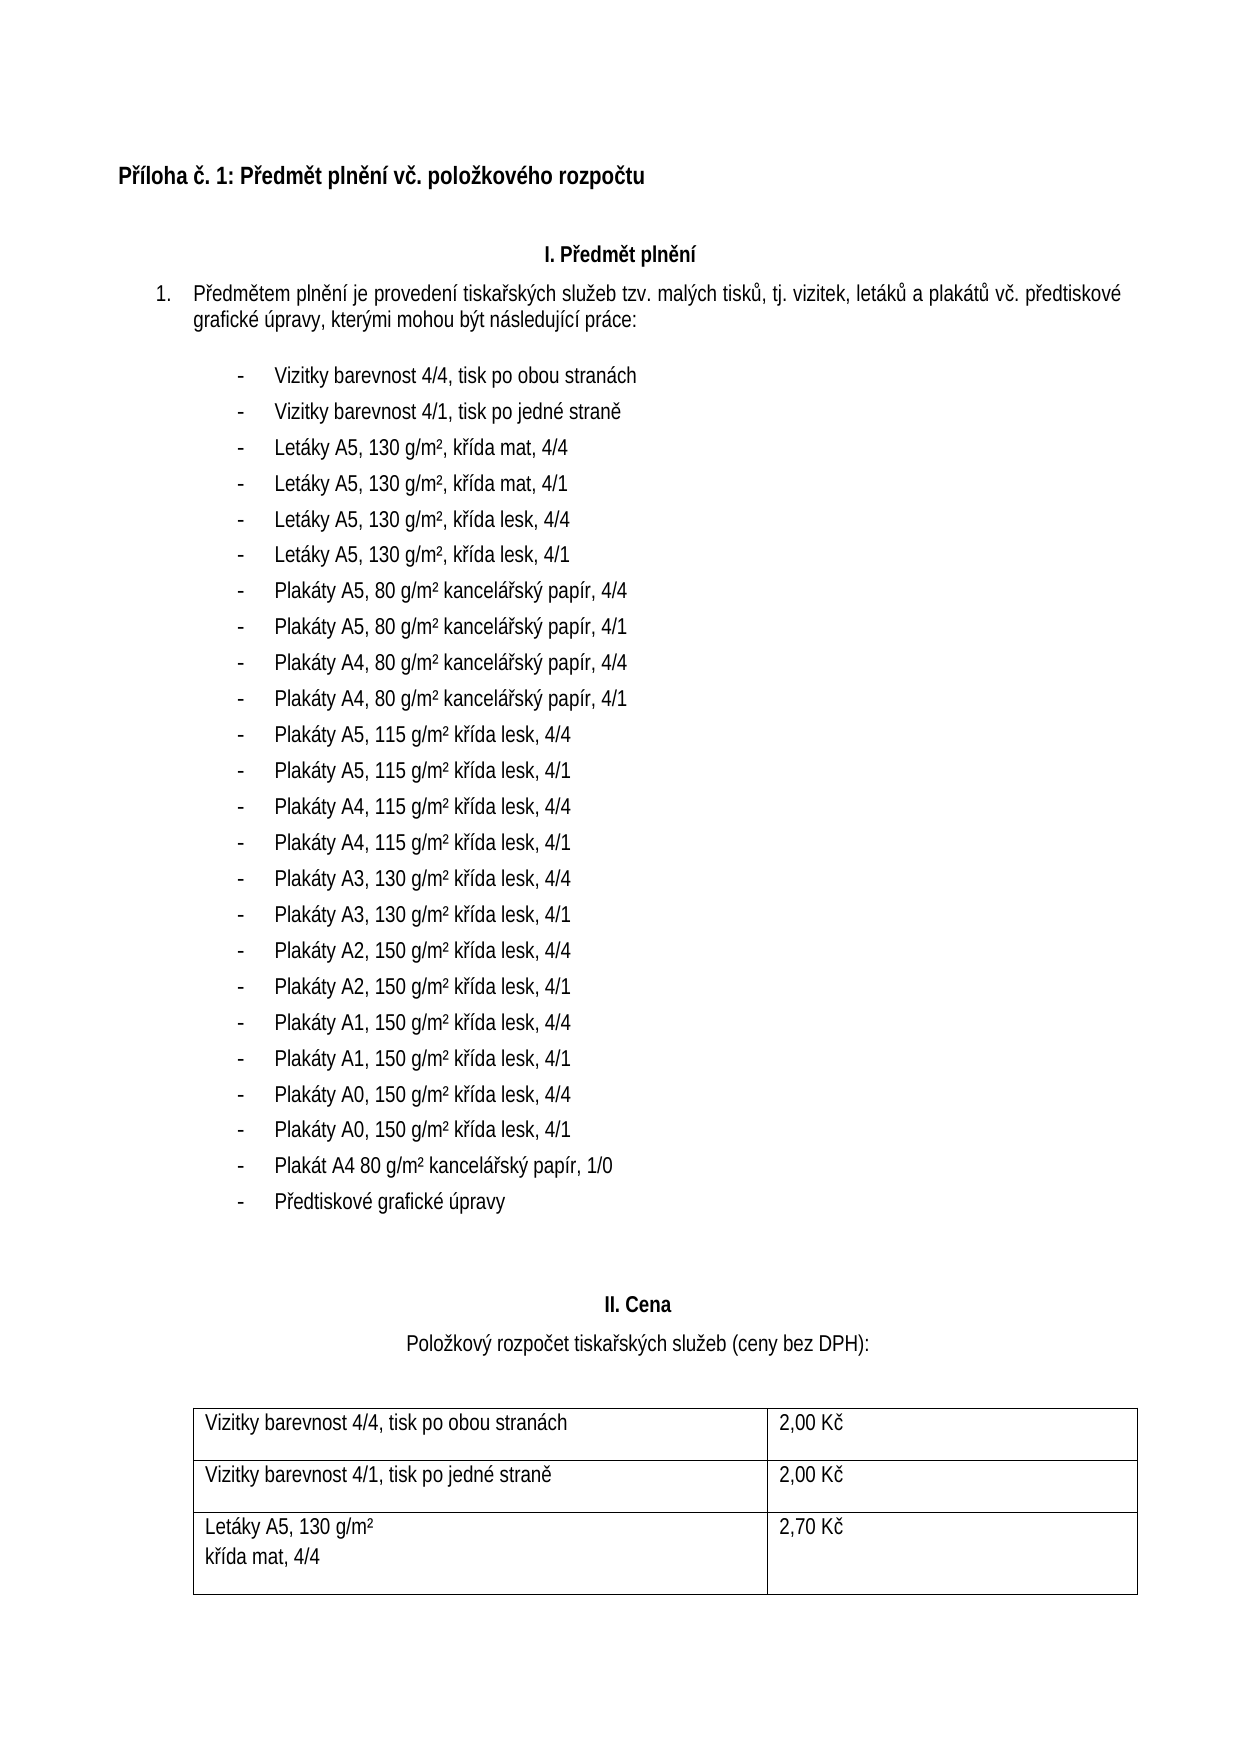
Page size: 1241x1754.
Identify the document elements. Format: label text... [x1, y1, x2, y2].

list Předtiskové grafické úpravy [237, 1185, 1122, 1217]
list Plakáty A5, 80 g/m² kancelářský papír, 4/4 [237, 574, 1122, 606]
table_header 2,00 Kč [768, 1409, 1137, 1459]
table_cell 2,70 Kč [768, 1513, 1137, 1594]
list Předmětem plnění je provedení tiskařských služeb tzv. malých tisků, tj. vizitek, letáků a plakátů vč. předtiskové grafické úpravy, kterými mohou být následující práce: [156, 280, 1122, 332]
list Plakáty A1, 150 g/m² křída lesk, 4/4 [237, 1006, 1122, 1037]
list Plakát A4 80 g/m² kancelářský papír, 1/0 [237, 1149, 1122, 1181]
list Letáky A5, 130 g/m², křída mat, 4/1 [237, 467, 1122, 498]
text Položkový rozpočet tiskařských služeb (ceny bez DPH): [118, 1330, 1122, 1356]
list Plakáty A4, 115 g/m² křída lesk, 4/4 [237, 790, 1122, 821]
list Plakáty A0, 150 g/m² křída lesk, 4/4 [237, 1077, 1122, 1109]
table_cell Vizitky barevnost 4/1, tisk po jedné straně [194, 1461, 767, 1512]
list Plakáty A3, 130 g/m² křída lesk, 4/1 [237, 898, 1122, 929]
list Plakáty A2, 150 g/m² křída lesk, 4/1 [237, 970, 1122, 1001]
list Plakáty A1, 150 g/m² křída lesk, 4/1 [237, 1042, 1122, 1073]
list Letáky A5, 130 g/m², křída lesk, 4/4 [237, 502, 1122, 534]
text Příloha č. 1: Předmět plnění vč. položkového rozpočtu [118, 161, 1122, 189]
list Plakáty A2, 150 g/m² křída lesk, 4/4 [237, 934, 1122, 965]
table_header Vizitky barevnost 4/4, tisk po obou stranách [194, 1409, 767, 1459]
list Plakáty A5, 115 g/m² křída lesk, 4/1 [237, 754, 1122, 785]
text I. Předmět plnění [118, 241, 1122, 267]
table_cell 2,00 Kč [768, 1461, 1137, 1512]
list Vizitky barevnost 4/4, tisk po obou stranách [237, 359, 1122, 390]
text II. Cena [118, 1291, 1122, 1317]
list Plakáty A4, 80 g/m² kancelářský papír, 4/4 [237, 646, 1122, 677]
list Plakáty A0, 150 g/m² křída lesk, 4/1 [237, 1113, 1122, 1145]
list Plakáty A5, 115 g/m² křída lesk, 4/4 [237, 718, 1122, 749]
list Plakáty A4, 80 g/m² kancelářský papír, 4/1 [237, 682, 1122, 713]
list Plakáty A5, 80 g/m² kancelářský papír, 4/1 [237, 610, 1122, 642]
table_cell Letáky A5, 130 g/m² křída mat, 4/4 [194, 1513, 767, 1594]
list Plakáty A3, 130 g/m² křída lesk, 4/4 [237, 862, 1122, 893]
list Letáky A5, 130 g/m², křída lesk, 4/1 [237, 538, 1122, 570]
list Plakáty A4, 115 g/m² křída lesk, 4/1 [237, 826, 1122, 857]
list Letáky A5, 130 g/m², křída mat, 4/4 [237, 431, 1122, 462]
list Vizitky barevnost 4/1, tisk po jedné straně [237, 395, 1122, 426]
